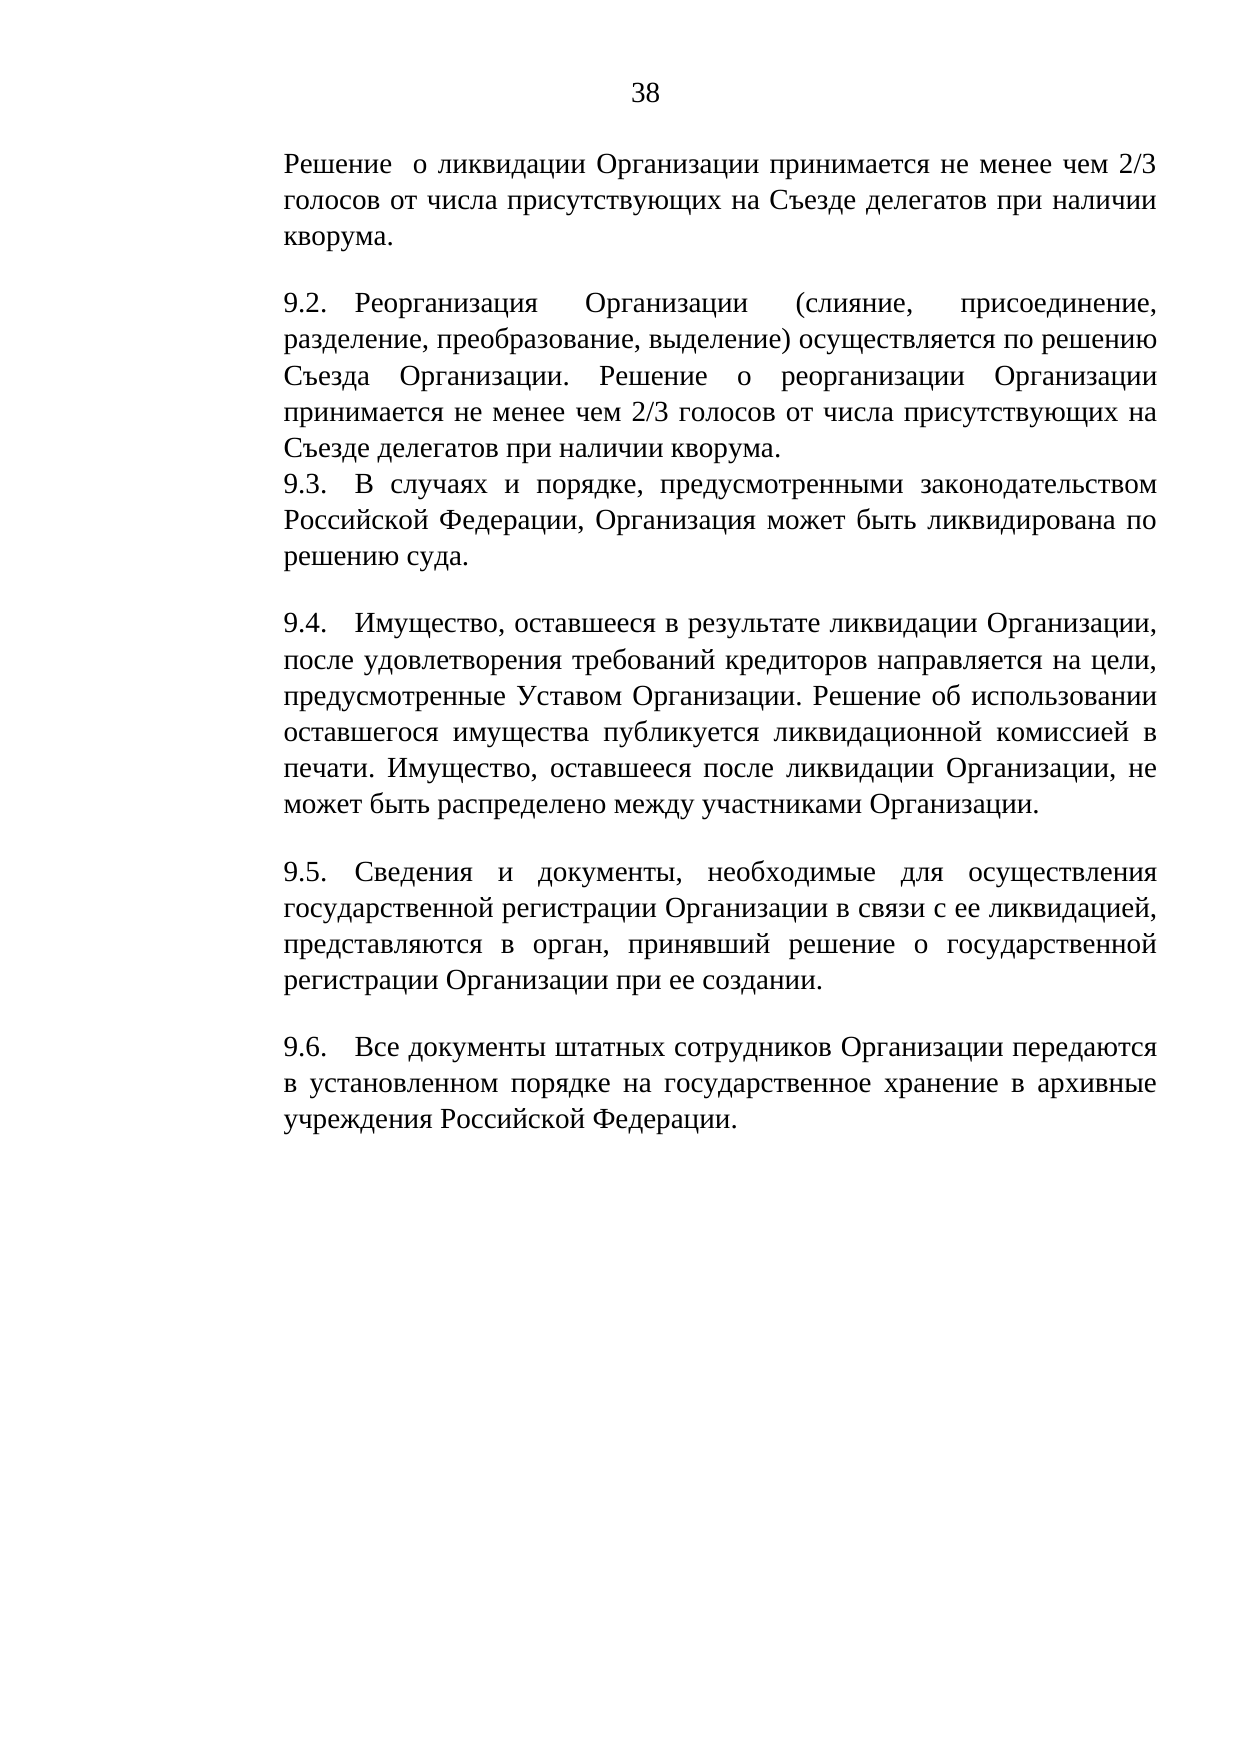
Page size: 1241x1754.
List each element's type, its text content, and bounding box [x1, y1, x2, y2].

list Реорганизация Организации (слияние, присоединение, разделение, преобразование, выделение) осуществляется по решению Съезда Организации. Решение о реорганизации Организации принимается не менее чем 2/3 голосов от числа присутствующих на Съезде делегатов при наличии кворума. [283, 285, 1158, 463]
list В случаях и порядке, предусмотренными законодательством Российской Федерации, Организация может быть ликвидирована по решению суда. [283, 466, 1158, 572]
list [283, 146, 1158, 252]
list Все документы штатных сотрудников Организации передаются в установленном порядке на государственное хранение в архивные учреждения Российской Федерации. [283, 1029, 1158, 1135]
list Сведения и документы, необходимые для осуществления государственной регистрации Организации в связи с ее ликвидацией, представляются в орган, принявший решение о государственной регистрации Организации при ее создании. [283, 854, 1158, 996]
list Имущество, оставшееся в результате ликвидации Организации, после удовлетворения требований кредиторов направляется на цели, предусмотренные Уставом Организации. Решение об использовании оставшегося имущества публикуется ликвидационной комиссией в печати. Имущество, оставшееся после ликвидации Организации, не может быть распределено между участниками Организации. [283, 606, 1158, 820]
